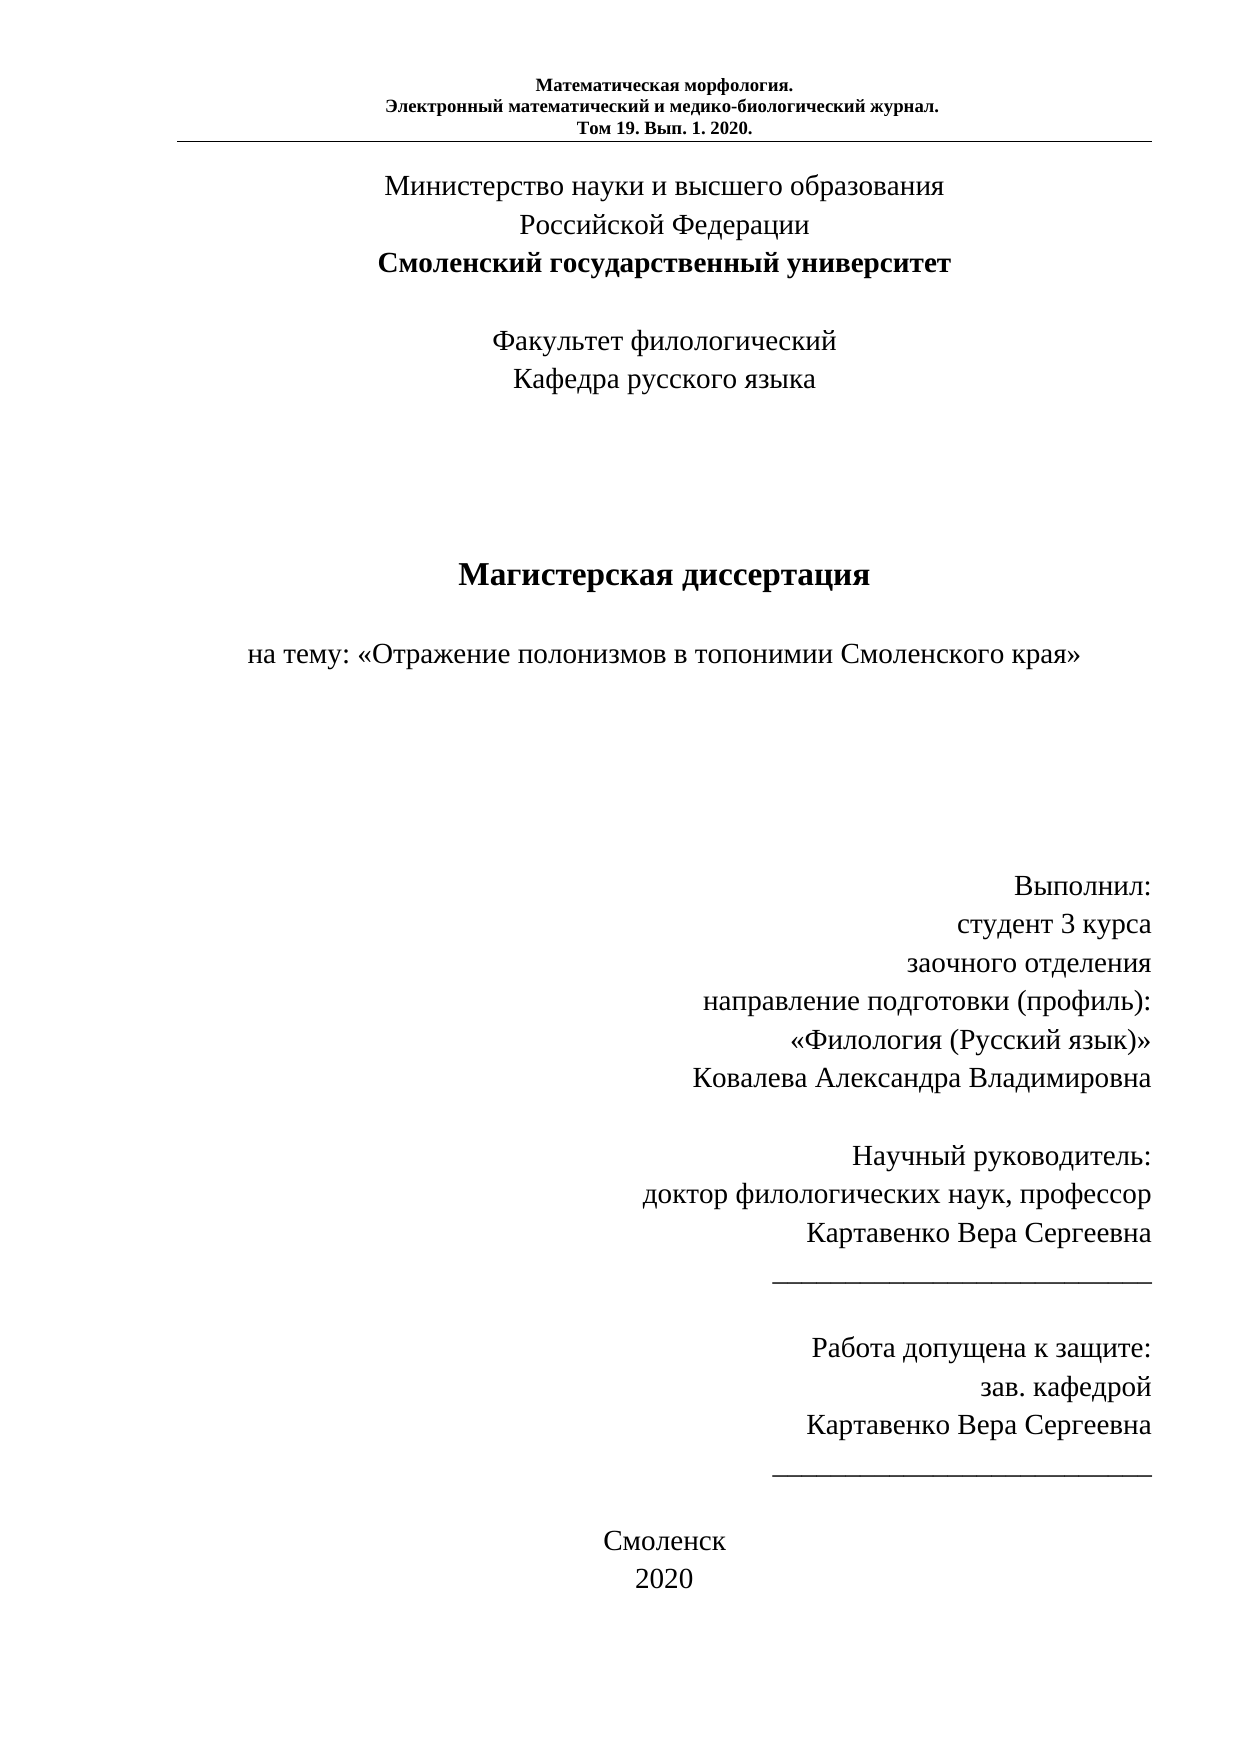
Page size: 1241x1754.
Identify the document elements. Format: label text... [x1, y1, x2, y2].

text зав. кафедрой [177, 1369, 1152, 1402]
text Магистерская диссертация [177, 554, 1152, 592]
text Кафедра русского языка [177, 361, 1152, 395]
text 2020 [177, 1562, 1152, 1595]
text Министерство науки и высшего образования [177, 168, 1152, 202]
text Картавенко Вера Сергеевна [177, 1407, 1152, 1441]
text Смоленск [177, 1523, 1152, 1557]
text Работа допущена к защите: [177, 1330, 1152, 1364]
text на тему: «Отражение полонизмов в топонимии Смоленского края» [177, 637, 1152, 670]
text Выполнил: [177, 868, 1152, 901]
text __________________________ [177, 1253, 1152, 1287]
text Ковалева Александра Владимировна [177, 1061, 1152, 1094]
text заочного отделения [177, 945, 1152, 978]
text Российской Федерации [177, 207, 1152, 241]
text Научный руководитель: [177, 1138, 1152, 1171]
text доктор филологических наук, профессор [177, 1176, 1152, 1210]
text «Филология (Русский язык)» [177, 1022, 1152, 1056]
text направление подготовки (профиль): [177, 983, 1152, 1017]
text студент 3 курса [177, 906, 1152, 940]
text __________________________ [177, 1446, 1152, 1479]
text Картавенко Вера Сергеевна [177, 1215, 1152, 1248]
text Факультет филологический [177, 323, 1152, 356]
text Смоленский государственный университет [177, 246, 1152, 279]
